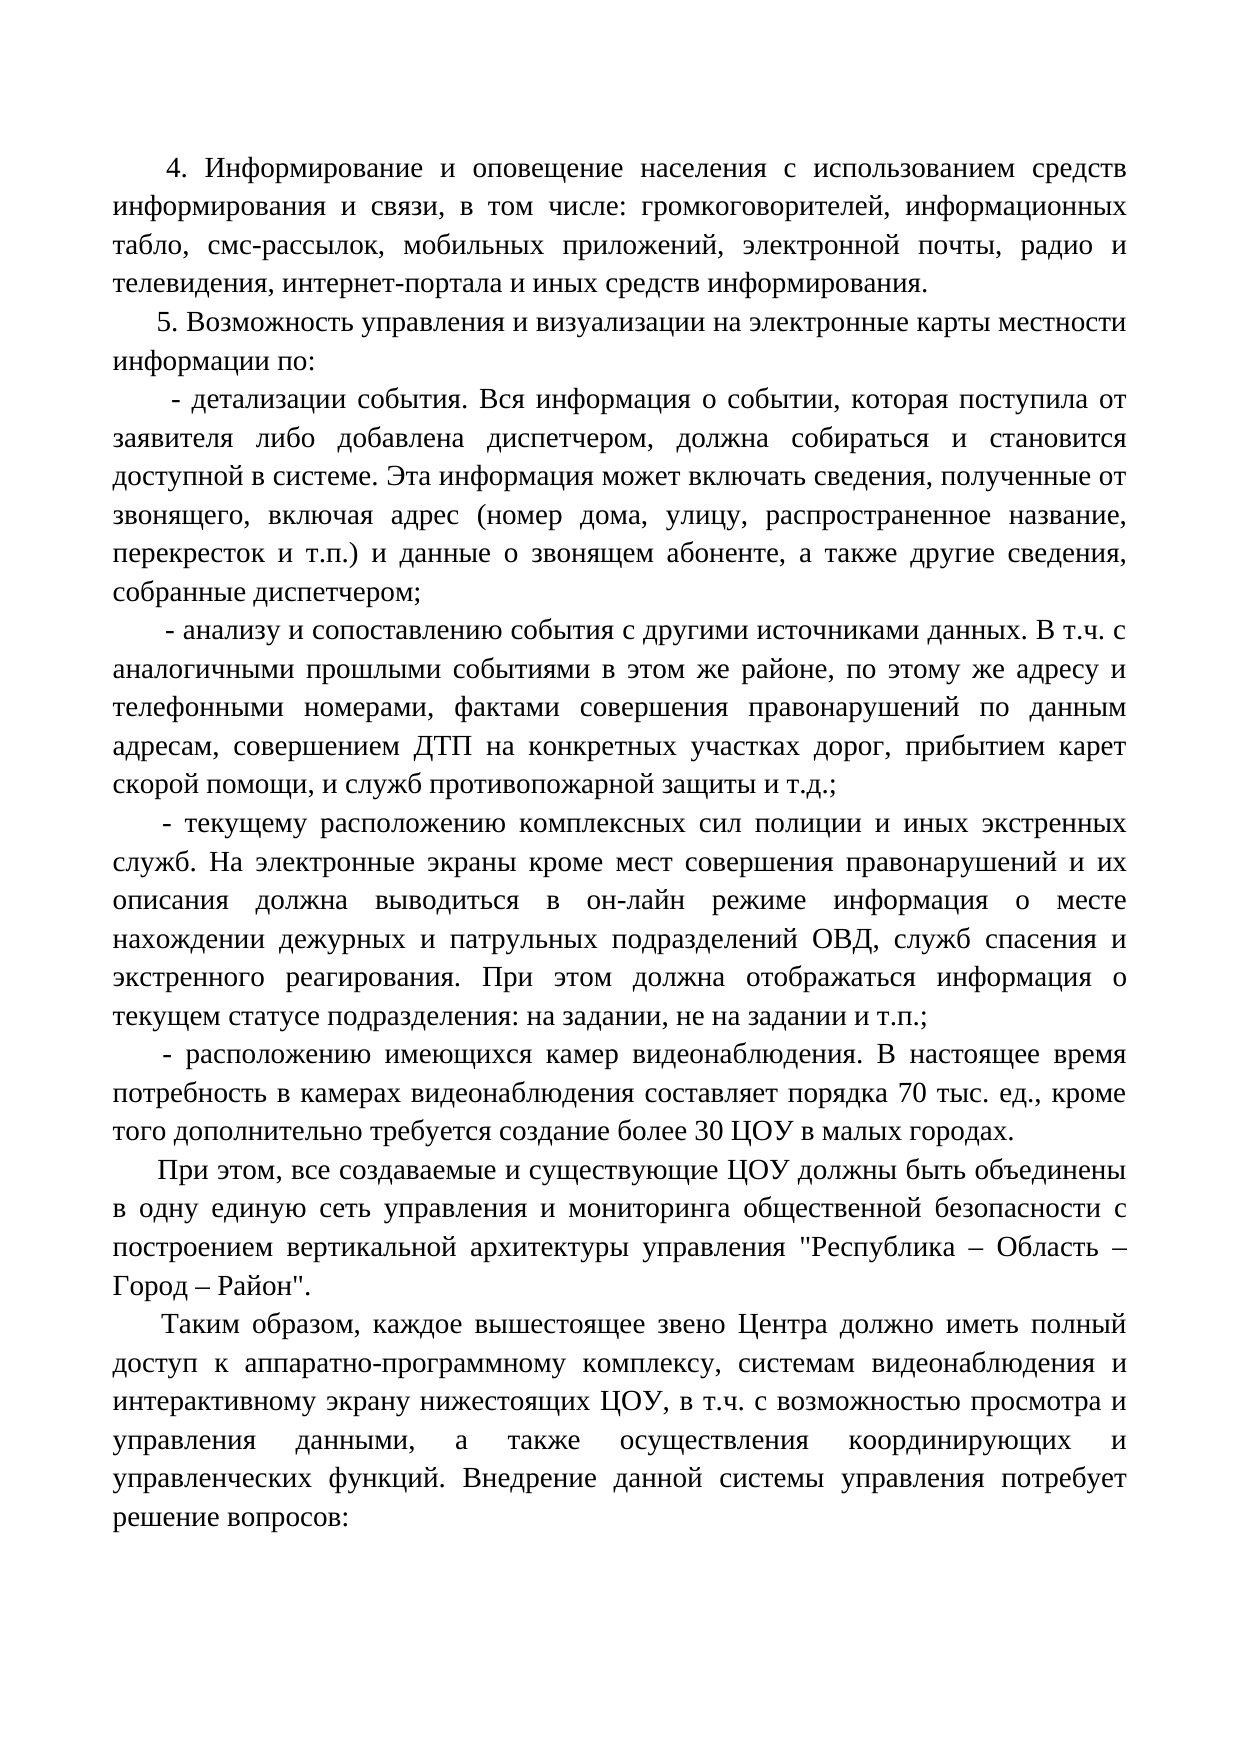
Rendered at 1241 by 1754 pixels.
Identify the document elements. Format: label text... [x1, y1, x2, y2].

text 4. Информирование и оповещение населения с использованием средств информирования и связи, в том числе: громкоговорителей, информационных табло, смс-рассылок, мобильных приложений, электронной почты, радио и телевидения, интернет-портала и иных средств информирования. [112, 150, 1128, 299]
text 5. Возможность управления и визуализации на электронные карты местности информации по: [112, 304, 1128, 376]
text - детализации события. Вся информация о событии, которая поступила от заявителя либо добавлена диспетчером, должна собираться и становится доступной в системе. Эта информация может включать сведения, полученные от звонящего, включая адрес (номер дома, улицу, распространенное название, перекресток и т.п.) и данные о звонящем абоненте, а также другие сведения, собранные диспетчером; [112, 381, 1128, 607]
text При этом, все создаваемые и существующие ЦОУ должны быть объединены в одну единую сеть управления и мониторинга общественной безопасности с построением вертикальной архитектуры управления "Республика – Область – Город – Район". [112, 1152, 1128, 1301]
text Таким образом, каждое вышестоящее звено Центра должно иметь полный доступ к аппаратно-программному комплексу, системам видеонаблюдения и интерактивному экрану нижестоящих ЦОУ, в т.ч. с возможностью просмотра и управления данными, а также осуществления координирующих и управленческих функций. Внедрение данной системы управления потребует решение вопросов: [112, 1306, 1128, 1532]
text - анализу и сопоставлению события с другими источниками данных. В т.ч. с аналогичными прошлыми событиями в этом же районе, по этому же адресу и телефонными номерами, фактами совершения правонарушений по данным адресам, совершением ДТП на конкретных участках дорог, прибытием карет скорой помощи, и служб противопожарной защиты и т.д.; [112, 612, 1128, 800]
text - текущему расположению комплексных сил полиции и иных экстренных служб. На электронные экраны кроме мест совершения правонарушений и их описания должна выводиться в он-лайн режиме информация о месте нахождении дежурных и патрульных подразделений ОВД, служб спасения и экстренного реагирования. При этом должна отображаться информация о текущем статусе подразделения: на задании, не на задании и т.п.; [112, 805, 1128, 1031]
text - расположению имеющихся камер видеонаблюдения. В настоящее время потребность в камерах видеонаблюдения составляет порядка 70 тыс. ед., кроме того дополнительно требуется создание более 30 ЦОУ в малых городах. [112, 1036, 1128, 1147]
